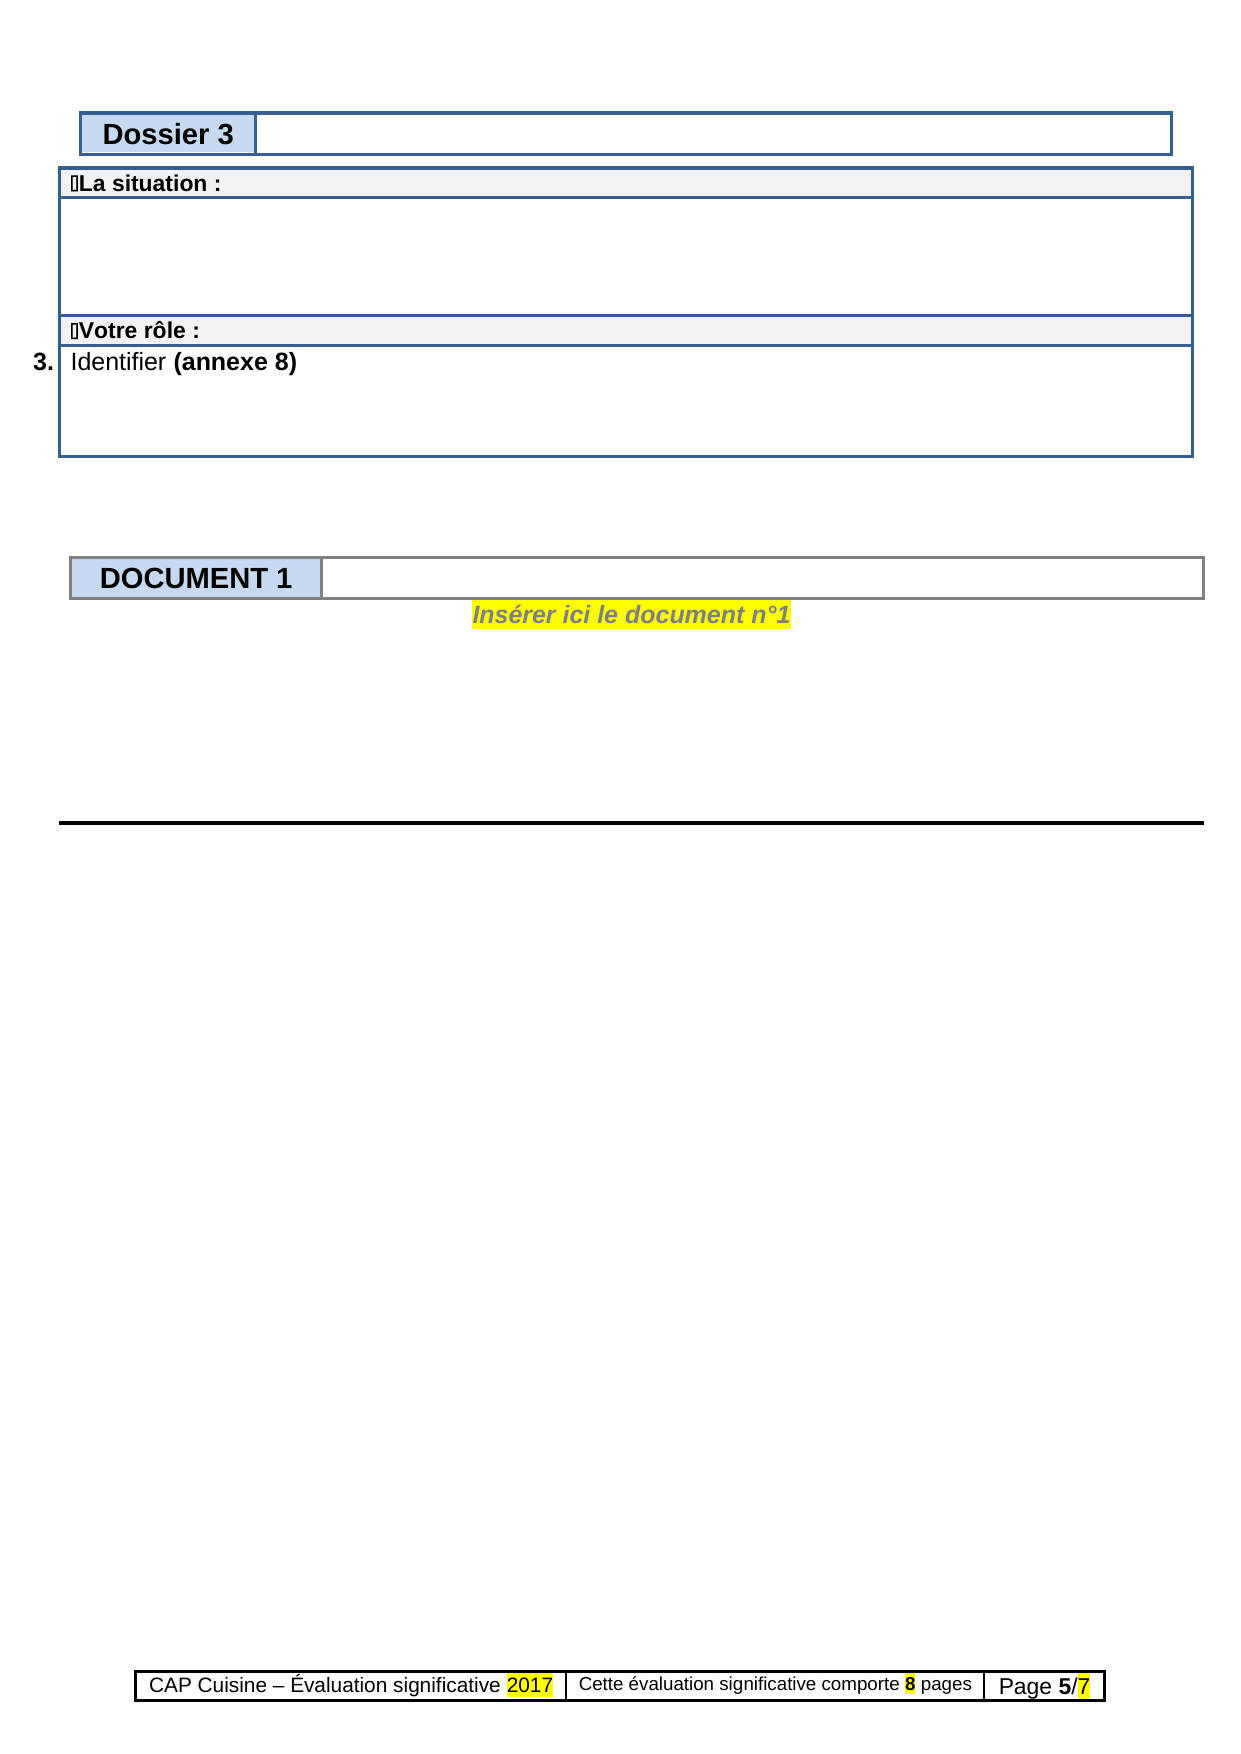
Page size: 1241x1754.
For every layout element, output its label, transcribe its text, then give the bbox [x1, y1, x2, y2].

table_header [59, 111, 1193, 166]
table_cell La situation : [61, 170, 1191, 196]
table_cell Votre rôle : [61, 317, 1191, 344]
table_cell Identifier (annexe 8) [61, 347, 1191, 455]
table_header Insérer ici le document n°1 [59, 556, 1204, 821]
table_cell [61, 199, 1191, 314]
